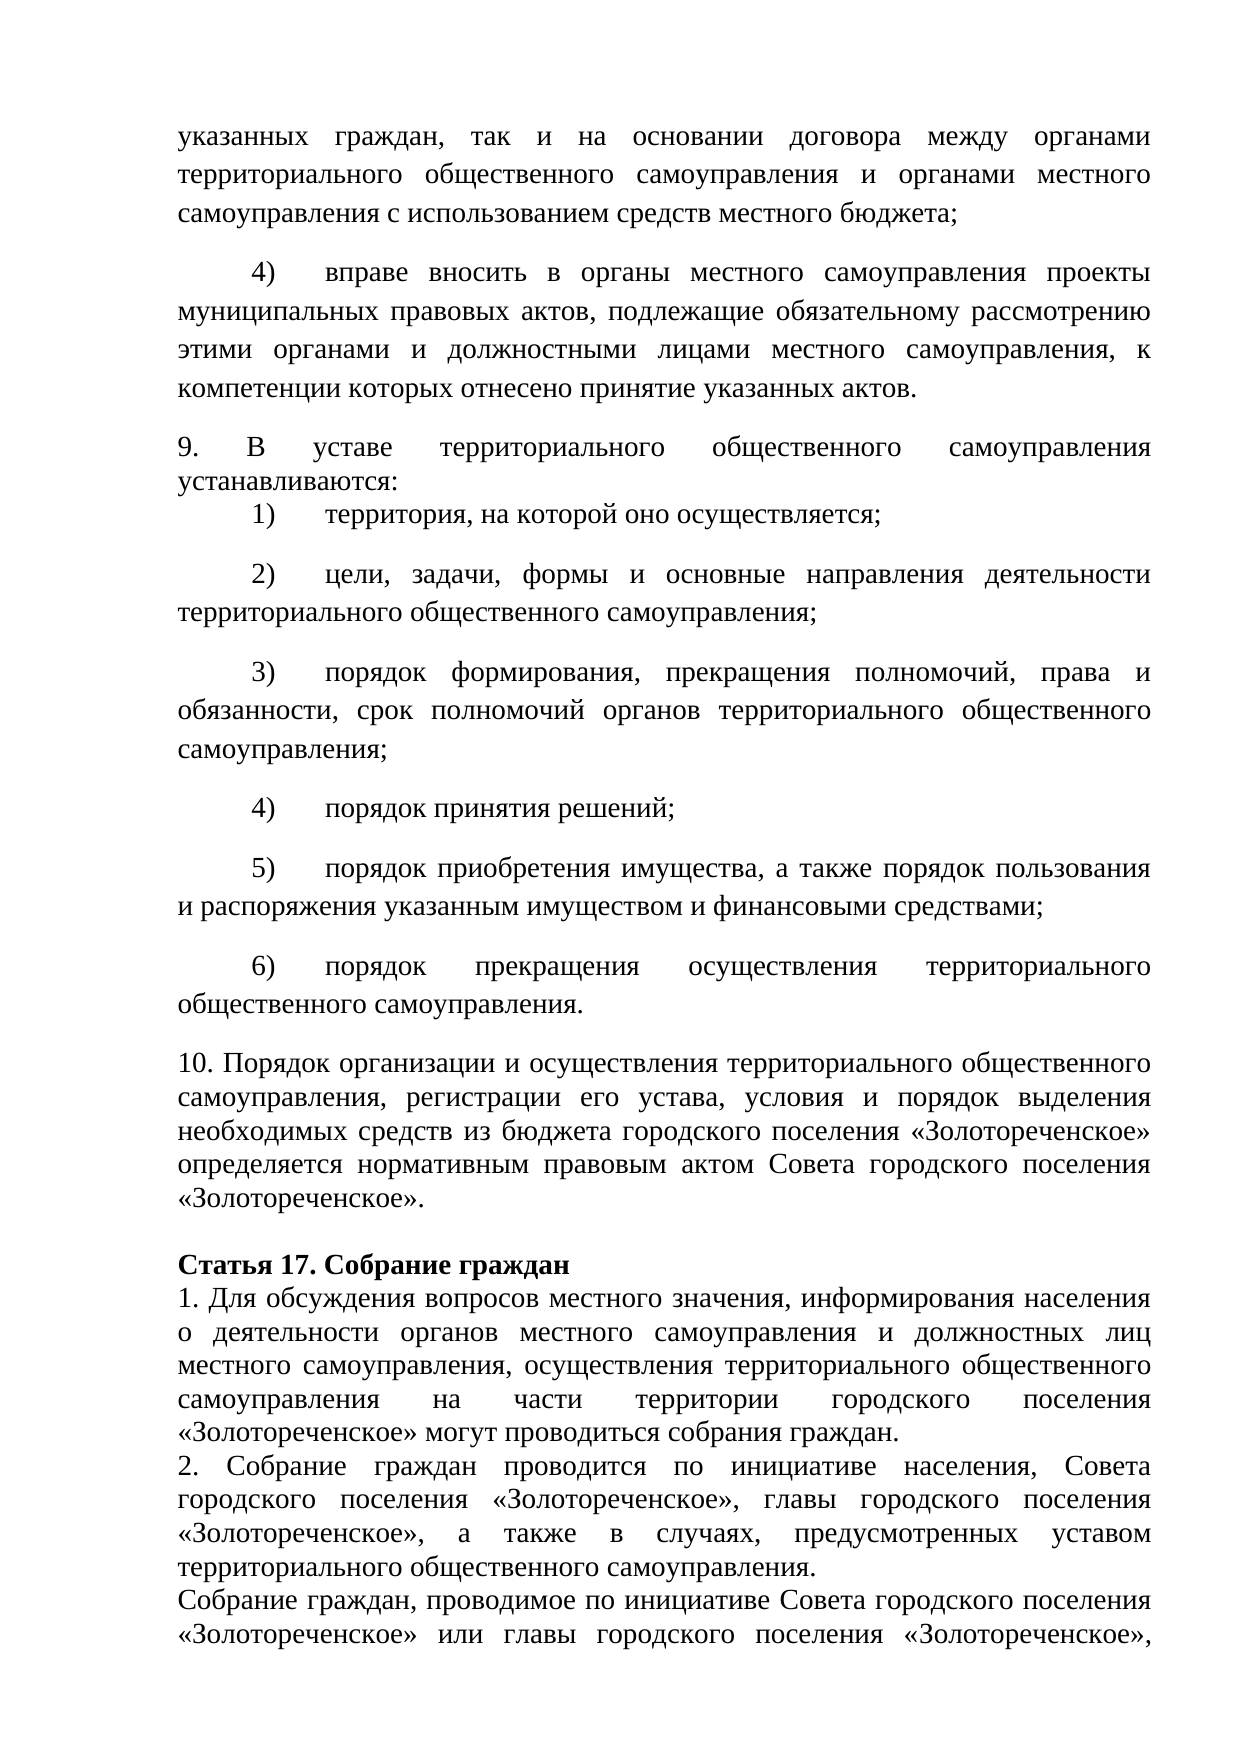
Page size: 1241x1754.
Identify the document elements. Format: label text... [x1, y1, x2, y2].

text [177, 1582, 1152, 1649]
list цели, задачи, формы и основные направления деятельности территориального общественного самоуправления; [177, 556, 1152, 628]
text Статья 17. Собрание граждан [177, 1247, 1152, 1280]
list порядок принятия решений; [177, 790, 1152, 824]
text 9. В уставе территориального общественного самоуправления устанавливаются: [177, 429, 1152, 497]
text 2. Собрание граждан проводится по инициативе населения, Совета городского поселения «Золотореченское», главы городского поселения «Золотореченское», а также в случаях, предусмотренных уставом территориального общественного самоуправления. [177, 1448, 1152, 1582]
list вправе вносить в органы местного самоуправления проекты муниципальных правовых актов, подлежащие обязательному рассмотрению этими органами и должностными лицами местного самоуправления, к компетенции которых отнесено принятие указанных актов. [177, 254, 1152, 404]
text 1. Для обсуждения вопросов местного значения, информирования населения о деятельности органов местного самоуправления и должностных лиц местного самоуправления, осуществления территориального общественного самоуправления на части территории городского поселения «Золотореченское» могут проводиться собрания граждан. [177, 1280, 1152, 1448]
list порядок приобретения имущества, а также порядок пользования и распоряжения указанным имуществом и финансовыми средствами; [177, 850, 1152, 922]
list территория, на которой оно осуществляется; [177, 497, 1152, 530]
text 10. Порядок организации и осуществления территориального общественного самоуправления, регистрации его устава, условия и порядок выделения необходимых средств из бюджета городского поселения «Золотореченское» определяется нормативным правовым актом Совета городского поселения «Золотореченское». [177, 1046, 1152, 1213]
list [177, 118, 1152, 229]
list порядок прекращения осуществления территориального общественного самоуправления. [177, 948, 1152, 1020]
list порядок формирования, прекращения полномочий, права и обязанности, срок полномочий органов территориального общественного самоуправления; [177, 654, 1152, 764]
